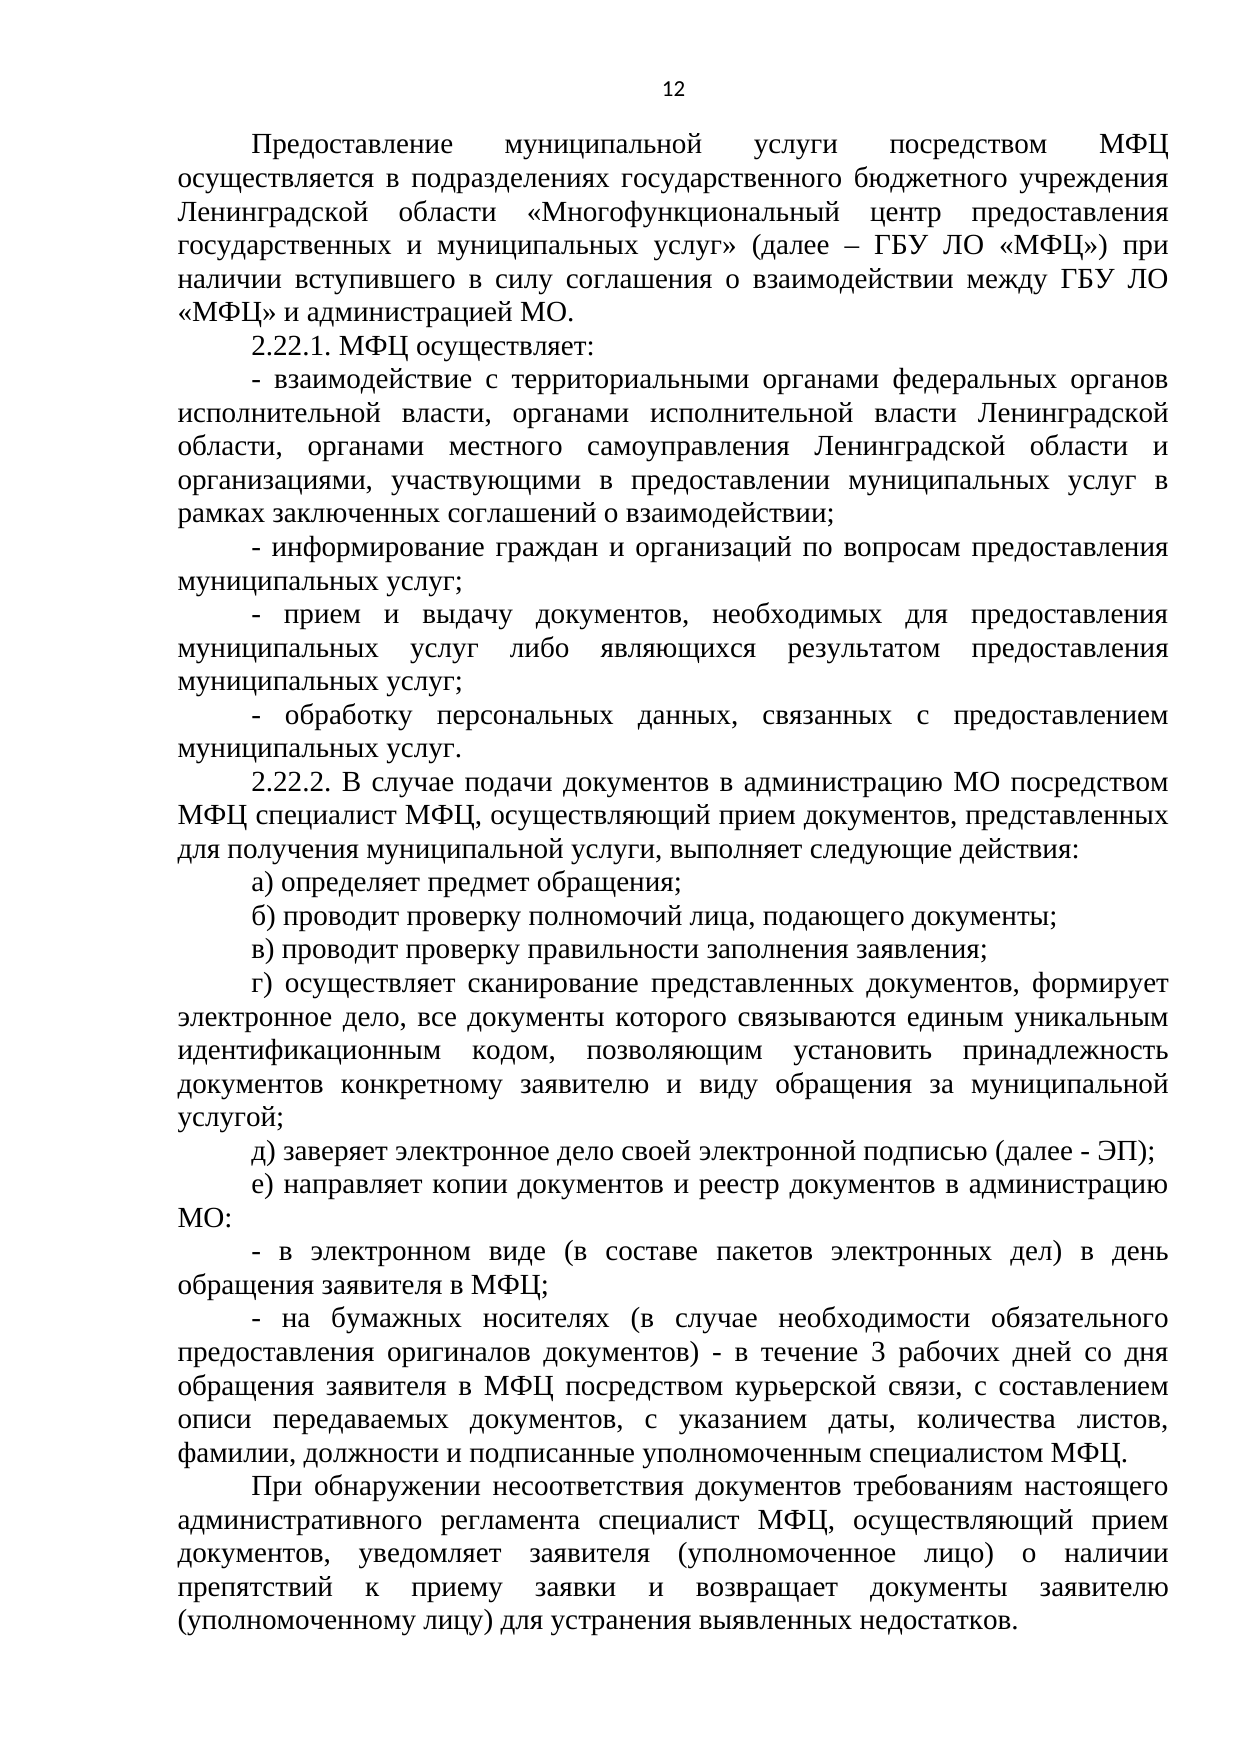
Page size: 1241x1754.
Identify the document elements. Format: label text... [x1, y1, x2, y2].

text - в электронном виде (в составе пакетов электронных дел) в день обращения заявителя в МФЦ; [177, 1233, 1169, 1301]
text - информирование граждан и организаций по вопросам предоставления муниципальных услуг; [177, 529, 1169, 596]
text - на бумажных носителях (в случае необходимости обязательного предоставления оригиналов документов) - в течение 3 рабочих дней со дня обращения заявителя в МФЦ посредством курьерской связи, с составлением описи передаваемых документов, с указанием даты, количества листов, фамилии, должности и подписанные уполномоченным специалистом МФЦ. [177, 1301, 1169, 1468]
text - прием и выдачу документов, необходимых для предоставления муниципальных услуг либо являющихся результатом предоставления муниципальных услуг; [177, 596, 1169, 697]
text д) заверяет электронное дело своей электронной подписью (далее - ЭП); [177, 1133, 1169, 1166]
text е) направляет копии документов и реестр документов в администрацию МО: [177, 1166, 1169, 1233]
text 2.22.1. МФЦ осуществляет: [177, 328, 1169, 361]
text г) осуществляет сканирование представленных документов, формирует электронное дело, все документы которого связываются единым уникальным идентификационным кодом, позволяющим установить принадлежность документов конкретному заявителю и виду обращения за муниципальной услугой; [177, 965, 1169, 1133]
text - обработку персональных данных, связанных с предоставлением муниципальных услуг. [177, 697, 1169, 764]
text 2.22.2. В случае подачи документов в администрацию МО посредством МФЦ специалист МФЦ, осуществляющий прием документов, представленных для получения муниципальной услуги, выполняет следующие действия: [177, 764, 1169, 864]
text Предоставление муниципальной услуги посредством МФЦ осуществляется в подразделениях государственного бюджетного учреждения Ленинградской области «Многофункциональный центр предоставления государственных и муниципальных услуг» (далее – ГБУ ЛО «МФЦ») при наличии вступившего в силу соглашения о взаимодействии между ГБУ ЛО «МФЦ» и администрацией МО. [177, 127, 1169, 328]
text При обнаружении несоответствия документов требованиям настоящего административного регламента специалист МФЦ, осуществляющий прием документов, уведомляет заявителя (уполномоченное лицо) о наличии препятствий к приему заявки и возвращает документы заявителю (уполномоченному лицу) для устранения выявленных недостатков. [177, 1468, 1169, 1636]
text - взаимодействие с территориальными органами федеральных органов исполнительной власти, органами исполнительной власти Ленинградской области, органами местного самоуправления Ленинградской области и организациями, участвующими в предоставлении муниципальных услуг в рамках заключенных соглашений о взаимодействии; [177, 361, 1169, 529]
text б) проводит проверку полномочий лица, подающего документы; [177, 898, 1169, 932]
text а) определяет предмет обращения; [177, 864, 1169, 898]
text в) проводит проверку правильности заполнения заявления; [177, 932, 1169, 965]
